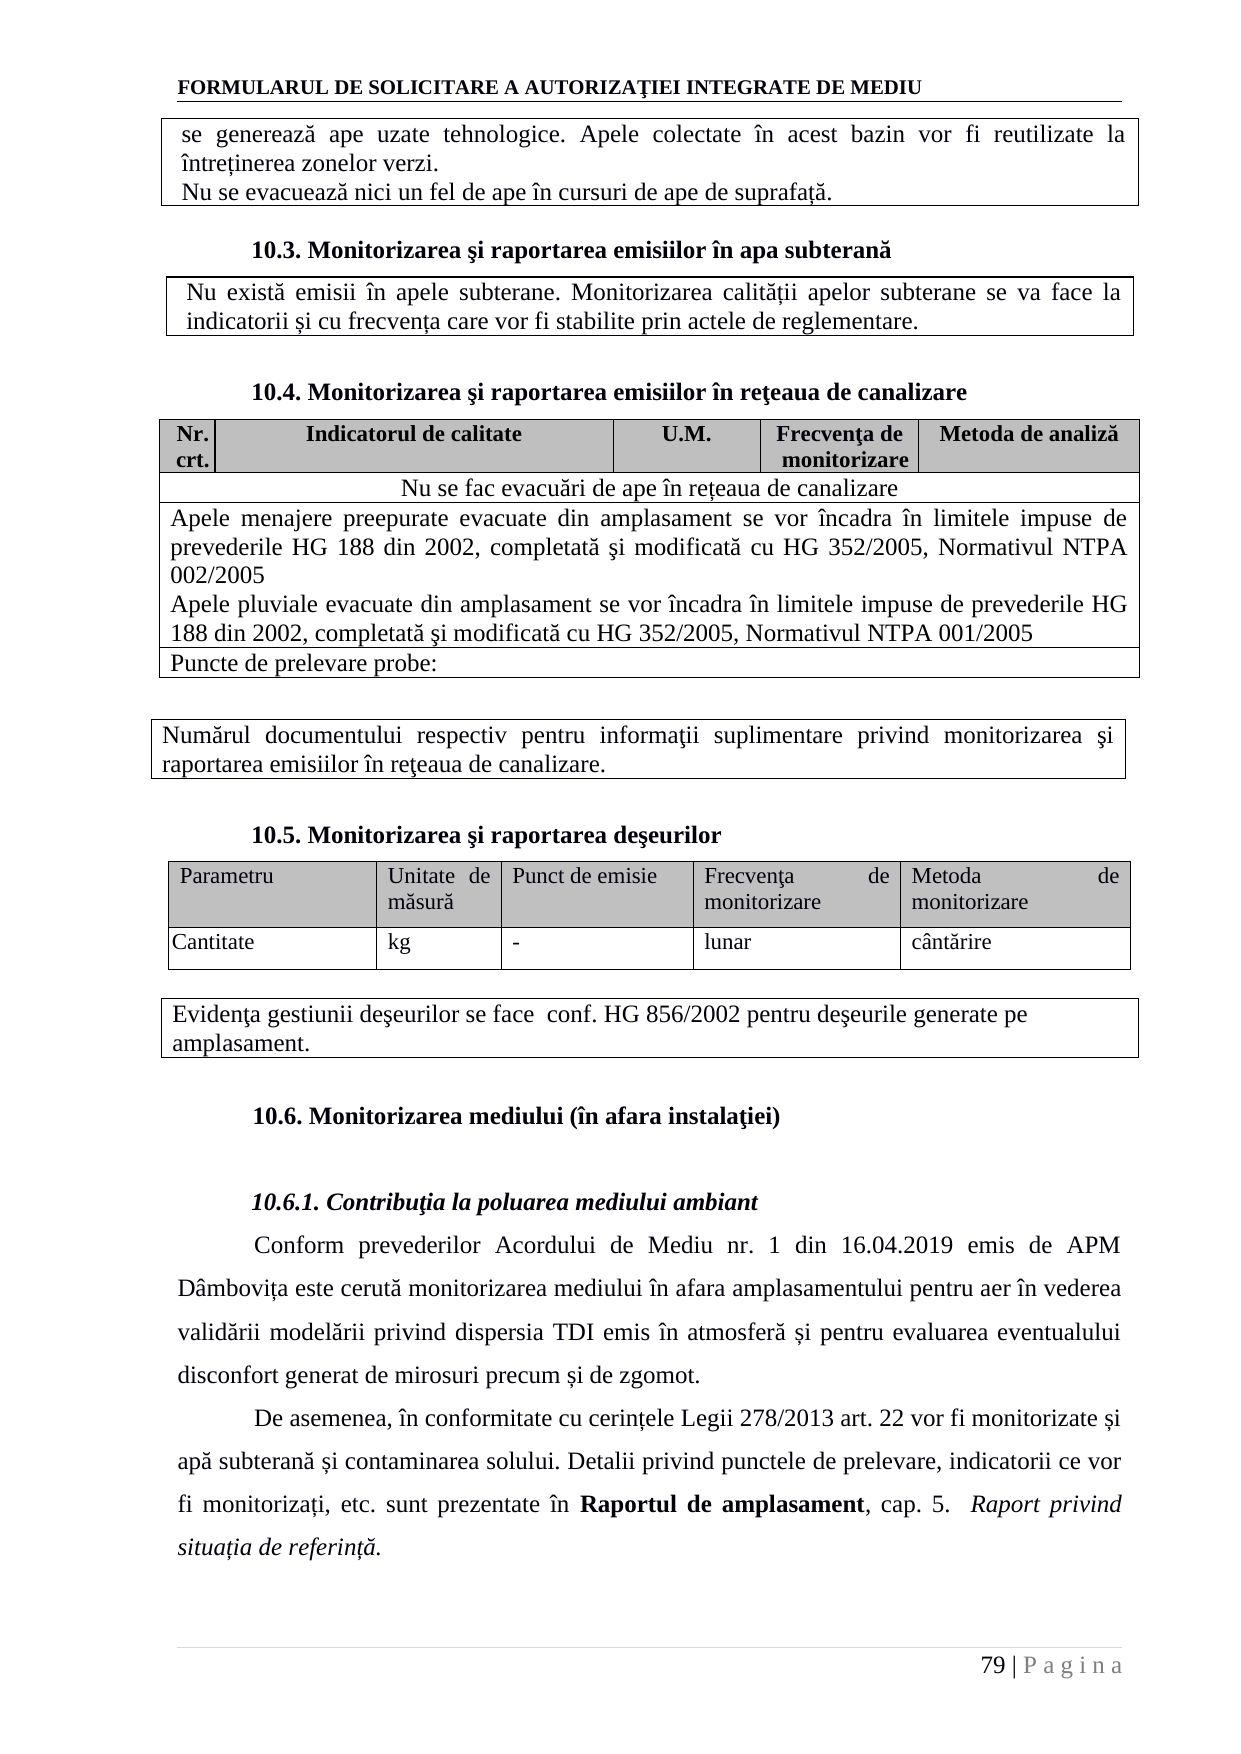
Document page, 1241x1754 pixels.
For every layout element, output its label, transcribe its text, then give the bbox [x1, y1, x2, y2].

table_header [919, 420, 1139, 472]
text 10.6. Monitorizarea mediului (în afara instalaţiei) [252, 1101, 1122, 1130]
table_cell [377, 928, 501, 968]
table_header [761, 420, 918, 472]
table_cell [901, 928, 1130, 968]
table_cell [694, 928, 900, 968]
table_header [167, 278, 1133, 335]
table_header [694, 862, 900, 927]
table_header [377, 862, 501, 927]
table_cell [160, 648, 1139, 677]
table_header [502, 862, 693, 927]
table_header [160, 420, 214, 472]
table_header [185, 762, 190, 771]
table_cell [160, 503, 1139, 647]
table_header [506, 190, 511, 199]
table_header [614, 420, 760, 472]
text 10.3. Monitorizarea şi raportarea emisiilor în apa subterană [177, 235, 1122, 264]
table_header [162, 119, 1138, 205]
text 10.6.1. Contribuţia la poluarea mediului ambiant [177, 1187, 1122, 1216]
text 10.4. Monitorizarea şi raportarea emisiilor în reţeaua de canalizare [177, 377, 1122, 406]
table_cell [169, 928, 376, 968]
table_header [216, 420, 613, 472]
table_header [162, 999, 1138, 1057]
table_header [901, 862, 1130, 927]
text Conform prevederilor Acordului de Mediu nr. 1 din 16.04.2019 emis de APM Dâmbovița este cerută monitorizarea mediului în afara amplasamentului pentru aer în vederea validării modelării privind dispersia TDI emis în atmosferă și pentru evaluarea eventualului disconfort generat de mirosuri precum și de zgomot. [177, 1230, 1122, 1388]
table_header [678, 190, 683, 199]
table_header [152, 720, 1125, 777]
text 10.5. Monitorizarea şi raportarea deşeurilor [177, 820, 1122, 848]
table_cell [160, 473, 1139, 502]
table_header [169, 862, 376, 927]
text De asemenea, în conformitate cu cerințele Legii 278/2013 art. 22 vor fi monitorizate și apă subterană și contaminarea solului. Detalii privind punctele de prelevare, indicatorii ce vor fi monitorizați, etc. sunt prezentate în Raportul de amplasament, cap. 5. Raport privind situația de referință. [177, 1403, 1122, 1561]
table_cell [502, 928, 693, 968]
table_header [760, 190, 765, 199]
